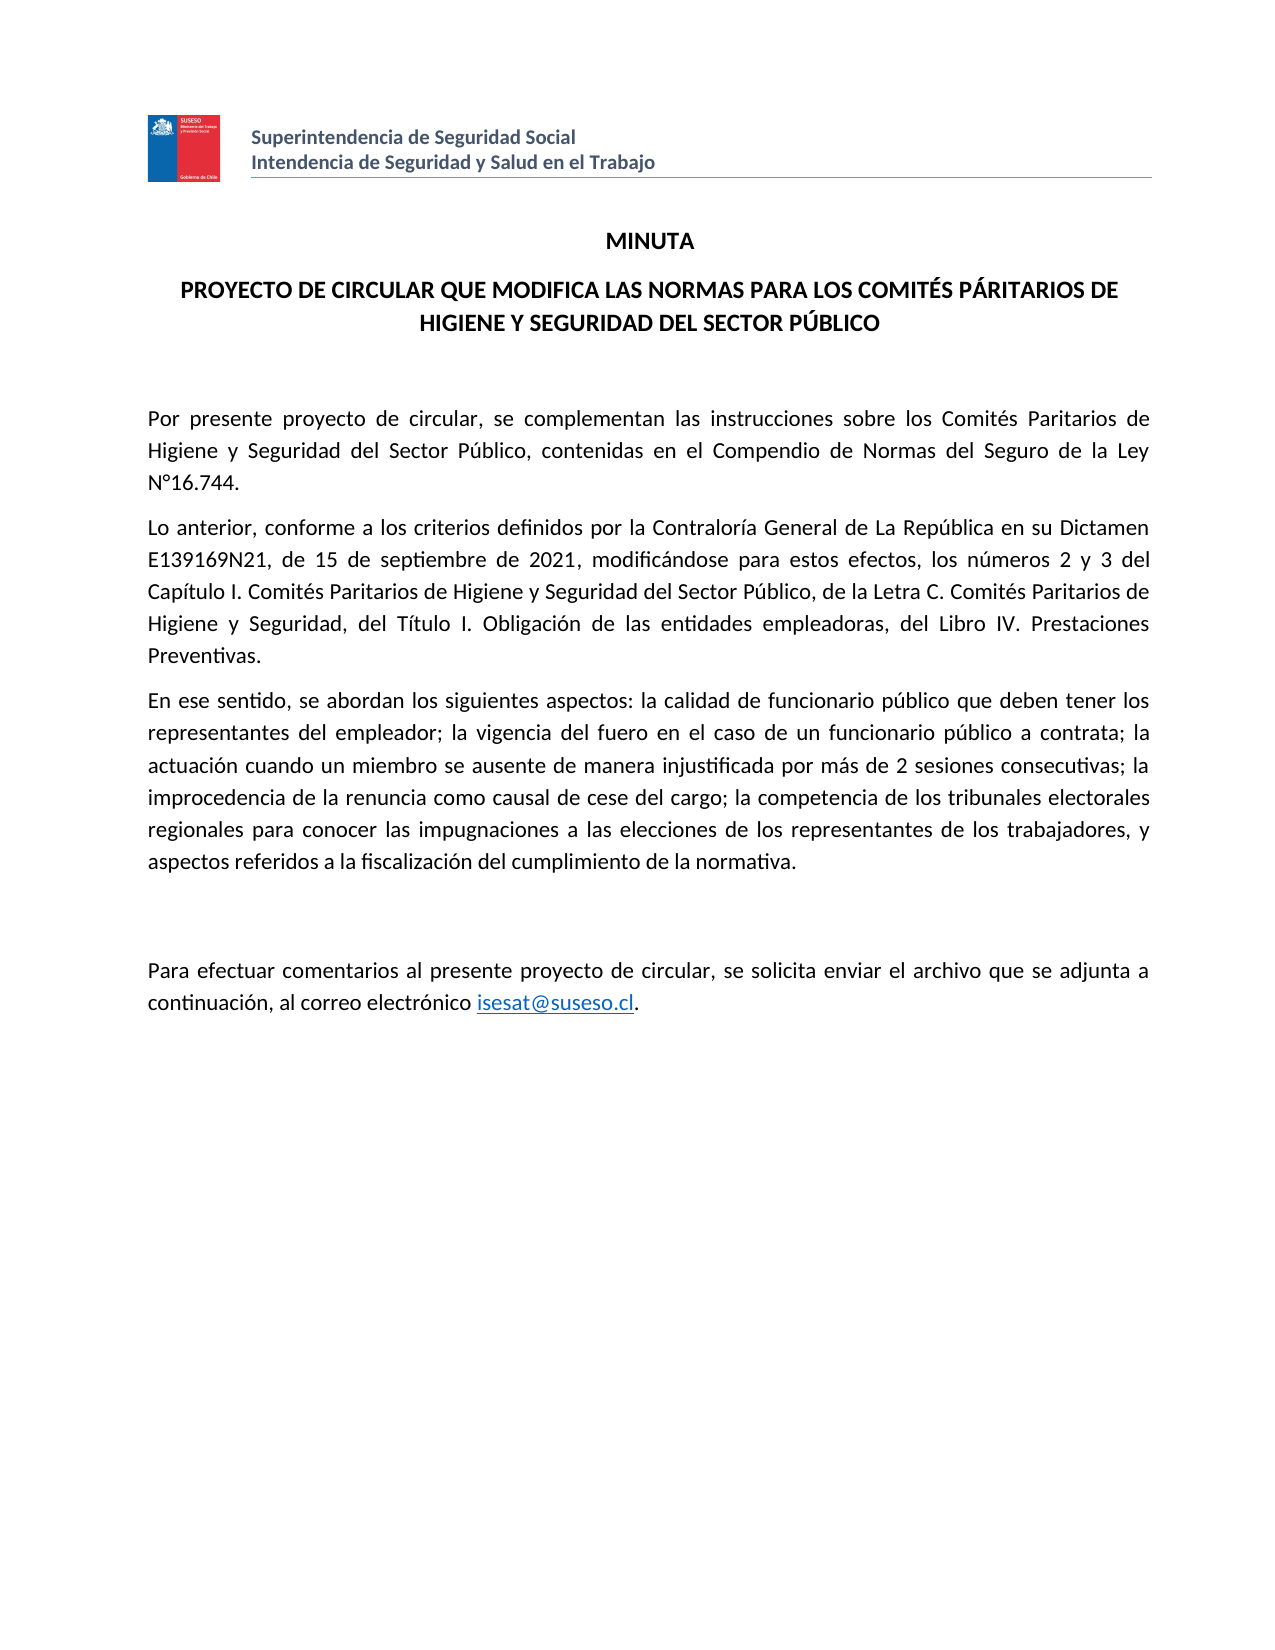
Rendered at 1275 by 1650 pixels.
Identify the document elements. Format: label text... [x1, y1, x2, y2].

picture [147, 115, 221, 182]
text Por presente proyecto de circular, se complementan las instrucciones sobre los Comités Paritarios de Higiene y Seguridad del Sector Público, contenidas en el Compendio de Normas del Seguro de la Ley N°16.744. [148, 404, 1152, 496]
text En ese sentido, se abordan los siguientes aspectos: la calidad de funcionario público que deben tener los representantes del empleador; la vigencia del fuero en el caso de un funcionario público a contrata; la actuación cuando un miembro se ausente de manera injustificada por más de 2 sesiones consecutivas; la improcedencia de la renuncia como causal de cese del cargo; la competencia de los tribunales electorales regionales para conocer las impugnaciones a las elecciones de los representantes de los trabajadores, y aspectos referidos a la fiscalización del cumplimiento de la normativa. [148, 686, 1152, 875]
text MINUTA [148, 225, 1152, 255]
text Lo anterior, conforme a los criterios definidos por la Contraloría General de La República en su Dictamen E139169N21, de 15 de septiembre de 2021, modificándose para estos efectos, los números 2 y 3 del Capítulo I. Comités Paritarios de Higiene y Seguridad del Sector Público, de la Letra C. Comités Paritarios de Higiene y Seguridad, del Título I. Obligación de las entidades empleadoras, del Libro IV. Prestaciones Preventivas. [148, 513, 1152, 670]
text PROYECTO DE CIRCULAR QUE MODIFICA LAS NORMAS PARA LOS COMITÉS PÁRITARIOS DE HIGIENE Y SEGURIDAD DEL SECTOR PÚBLICO [148, 274, 1152, 338]
text Para efectuar comentarios al presente proyecto de circular, se solicita enviar el archivo que se adjunta a continuación, al correo electrónico isesat@suseso.cl. [148, 956, 1152, 1017]
